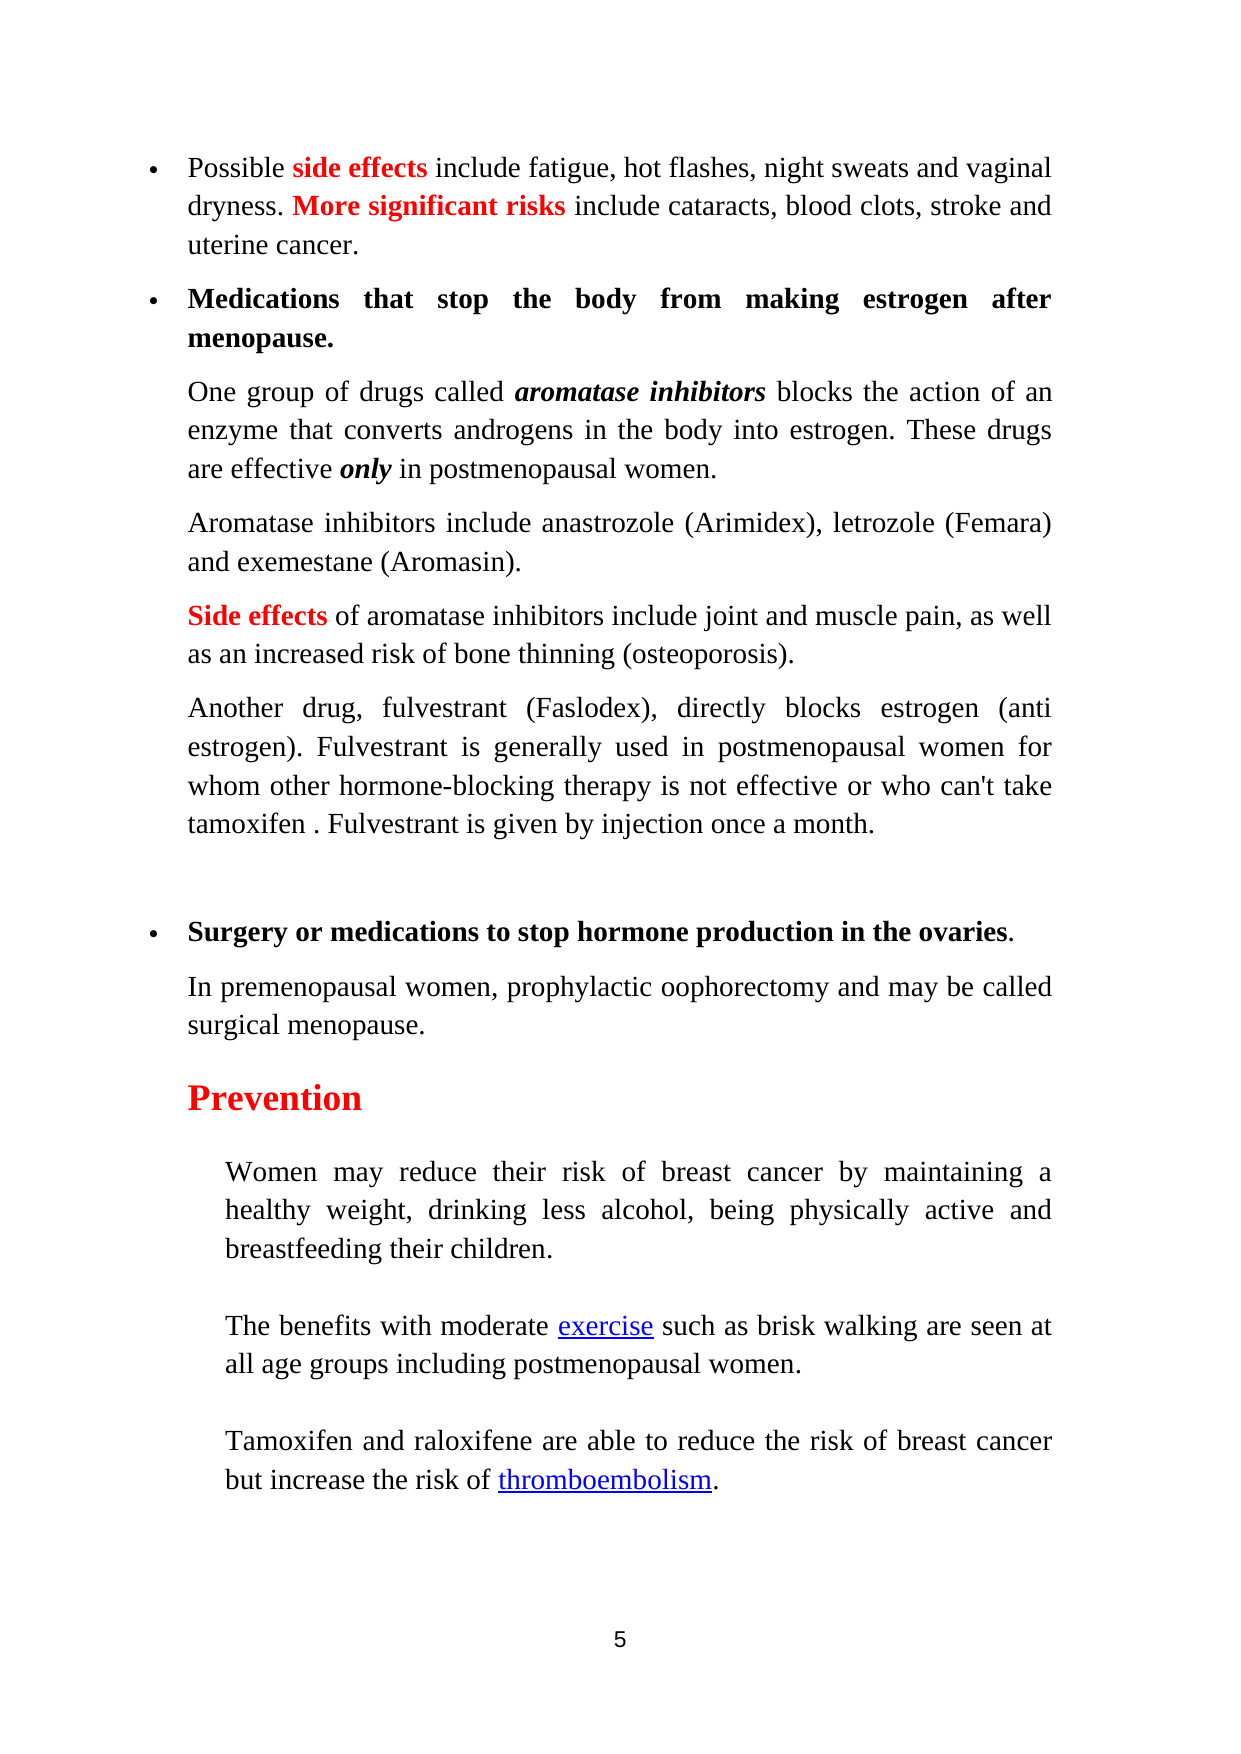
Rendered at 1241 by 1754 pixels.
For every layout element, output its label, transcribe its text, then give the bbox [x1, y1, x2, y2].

list Possible side effects include fatigue, hot flashes, night sweats and vaginal dryness. More significant risks include cataracts, blood clots, stroke and uterine cancer. [150, 150, 1053, 261]
list Surgery or medications to stop hormone production in the ovaries. [150, 914, 1053, 948]
text Tamoxifen and raloxifene are able to reduce the risk of breast cancer but increase the risk of thromboembolism. [225, 1423, 1053, 1496]
text Aromatase inhibitors include anastrozole (Arimidex), letrozole (Femara) and exemestane (Aromasin). [187, 505, 1053, 577]
text The benefits with moderate exercise such as brisk walking are seen at all age groups including postmenopausal women. [225, 1308, 1053, 1380]
text In premenopausal women, prophylactic oophorectomy and may be called surgical menopause. [187, 969, 1053, 1041]
text One group of drugs called aromatase inhibitors blocks the action of an enzyme that converts androgens in the body into estrogen. These drugs are effective only in postmenopausal women. [187, 374, 1053, 484]
text Another drug, fulvestrant (Faslodex), directly blocks estrogen (anti estrogen). Fulvestrant is generally used in postmenopausal women for whom other hormone-blocking therapy is not effective or who can't take tamoxifen . Fulvestrant is given by injection once a month. [187, 691, 1053, 840]
list Medications that stop the body from making estrogen after menopause. [150, 281, 1053, 353]
text Women may reduce their risk of breast cancer by maintaining a healthy weight, drinking less alcohol, being physically active and breastfeeding their children. [225, 1154, 1053, 1264]
text Prevention [187, 1075, 1053, 1118]
text Side effects of aromatase inhibitors include joint and muscle pain, as well as an increased risk of bone thinning (osteoporosis). [187, 598, 1053, 670]
